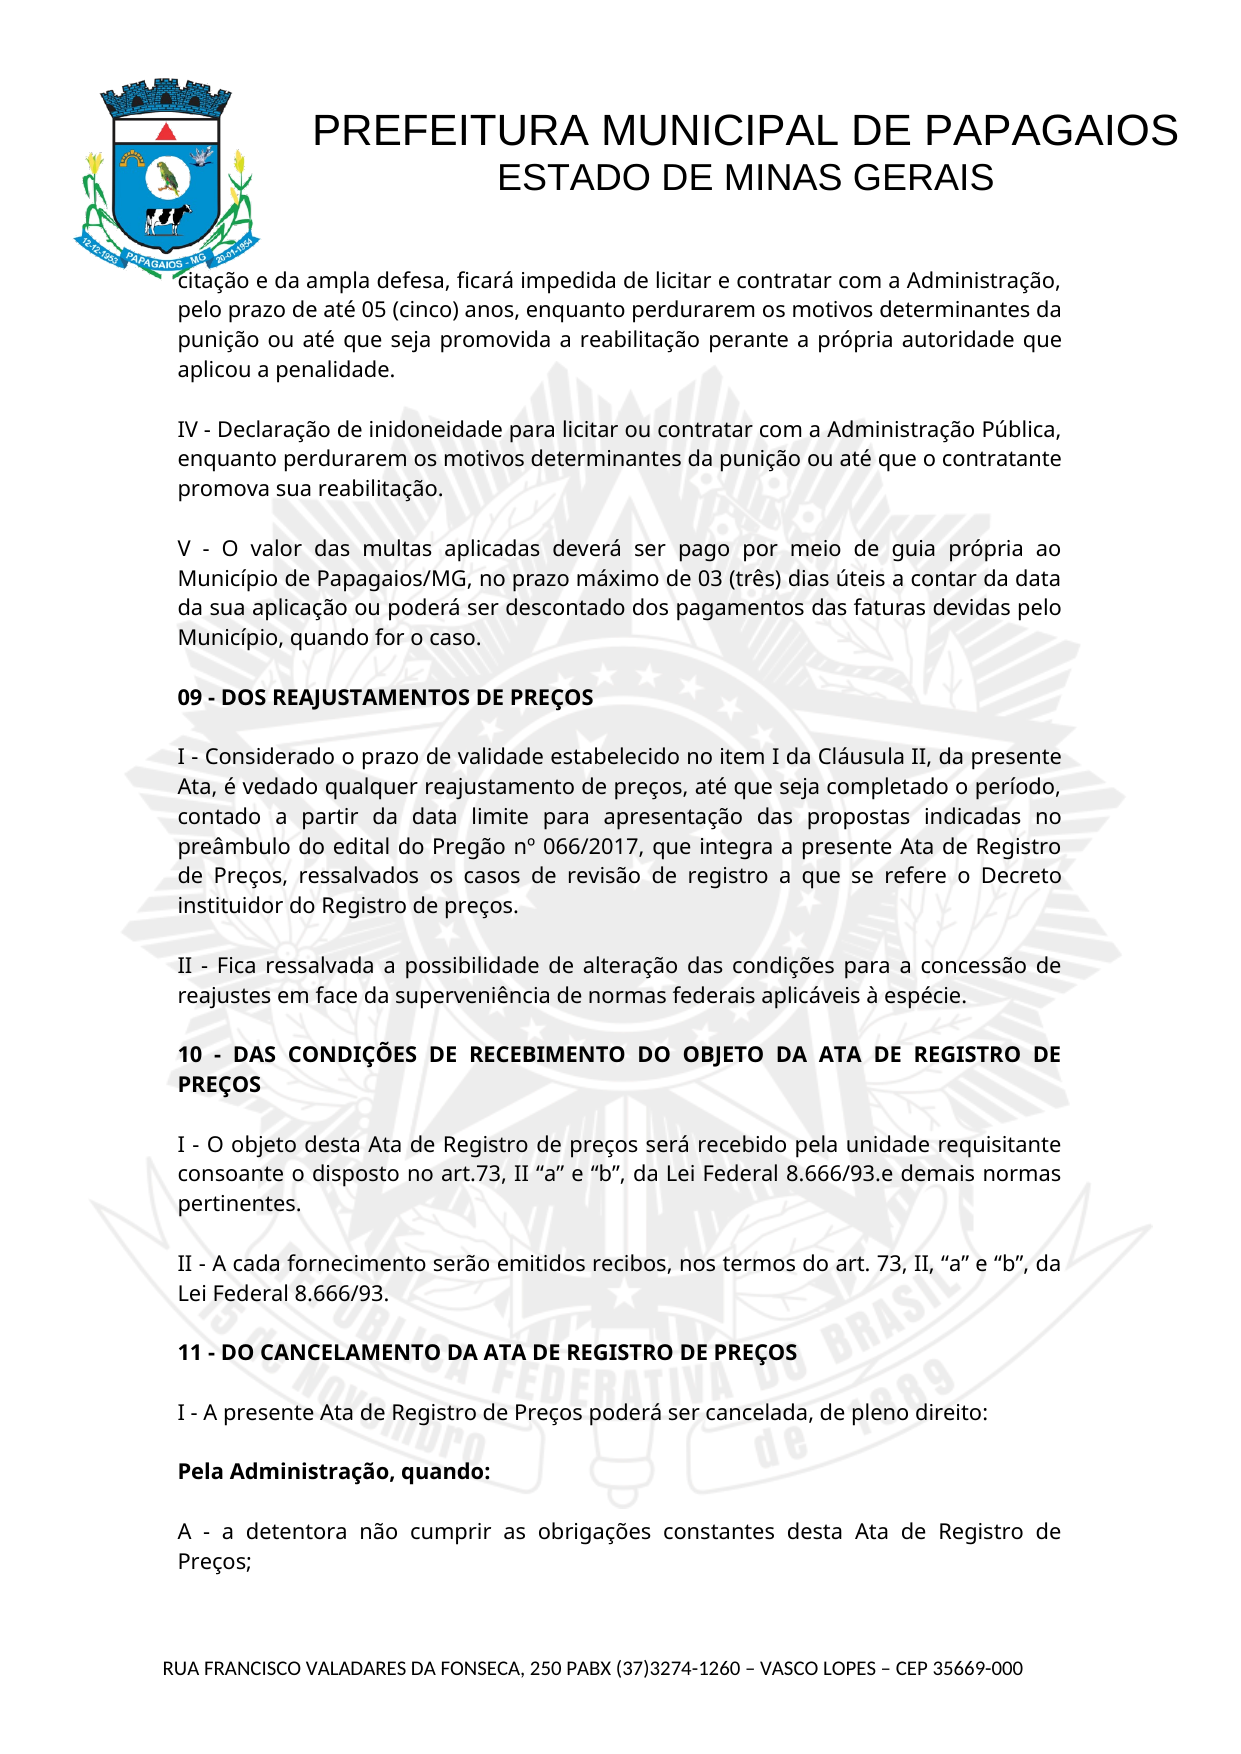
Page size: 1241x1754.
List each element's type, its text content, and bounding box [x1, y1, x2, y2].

text 09 - DOS REAJUSTAMENTOS DE PREÇOS [177, 682, 1063, 711]
text V - O valor das multas aplicadas deverá ser pago por meio de guia própria ao Município de Papagaios/MG, no prazo máximo de 03 (três) dias úteis a contar da data da sua aplicação ou poderá ser descontado dos pagamentos das faturas devidas pelo Município, quando for o caso. [177, 533, 1063, 652]
text 11 - DO CANCELAMENTO DA ATA DE REGISTRO DE PREÇOS [177, 1337, 1063, 1367]
picture [191, 255, 205, 263]
text I - O objeto desta Ata de Registro de preços será recebido pela unidade requisitante consoante o disposto no art.73, II “a” e “b”, da Lei Federal 8.666/93.e demais normas pertinentes. [177, 1128, 1063, 1218]
picture [72, 73, 262, 281]
text 10 - DAS CONDIÇÕES DE RECEBIMENTO DO OBJETO DA ATA DE REGISTRO DE PREÇOS [177, 1039, 1063, 1099]
text A - a detentora não cumprir as obrigações constantes desta Ata de Registro de Preços; [177, 1516, 1063, 1575]
text Pela Administração, quando: [177, 1456, 1063, 1486]
text IV - Declaração de inidoneidade para licitar ou contratar com a Administração Pública, enquanto perdurarem os motivos determinantes da punição ou até que o contratante promova sua reabilitação. [177, 413, 1063, 503]
picture [88, 361, 1153, 1509]
text II - A cada fornecimento serão emitidos recibos, nos termos do art. 73, II, “a” e “b”, da Lei Federal 8.666/93. [177, 1248, 1063, 1307]
text II - Fica ressalvada a possibilidade de alteração das condições para a concessão de reajustes em face da superveniência de normas federais aplicáveis à espécie. [177, 950, 1063, 1009]
text I - A presente Ata de Registro de Preços poderá ser cancelada, de pleno direito: [177, 1397, 1063, 1426]
picture [217, 256, 225, 262]
text I - Considerado o prazo de validade estabelecido no item I da Cláusula II, da presente Ata, é vedado qualquer reajustamento de preços, até que seja completado o período, contado a partir da data limite para apresentação das propostas indicadas no preâmbulo do edital do Pregão nº 066/2017, que integra a presente Ata de Registro de Preços, ressalvados os casos de revisão de registro a que se refere o Decreto instituidor do Registro de preços. [177, 741, 1063, 920]
picture [237, 240, 252, 250]
